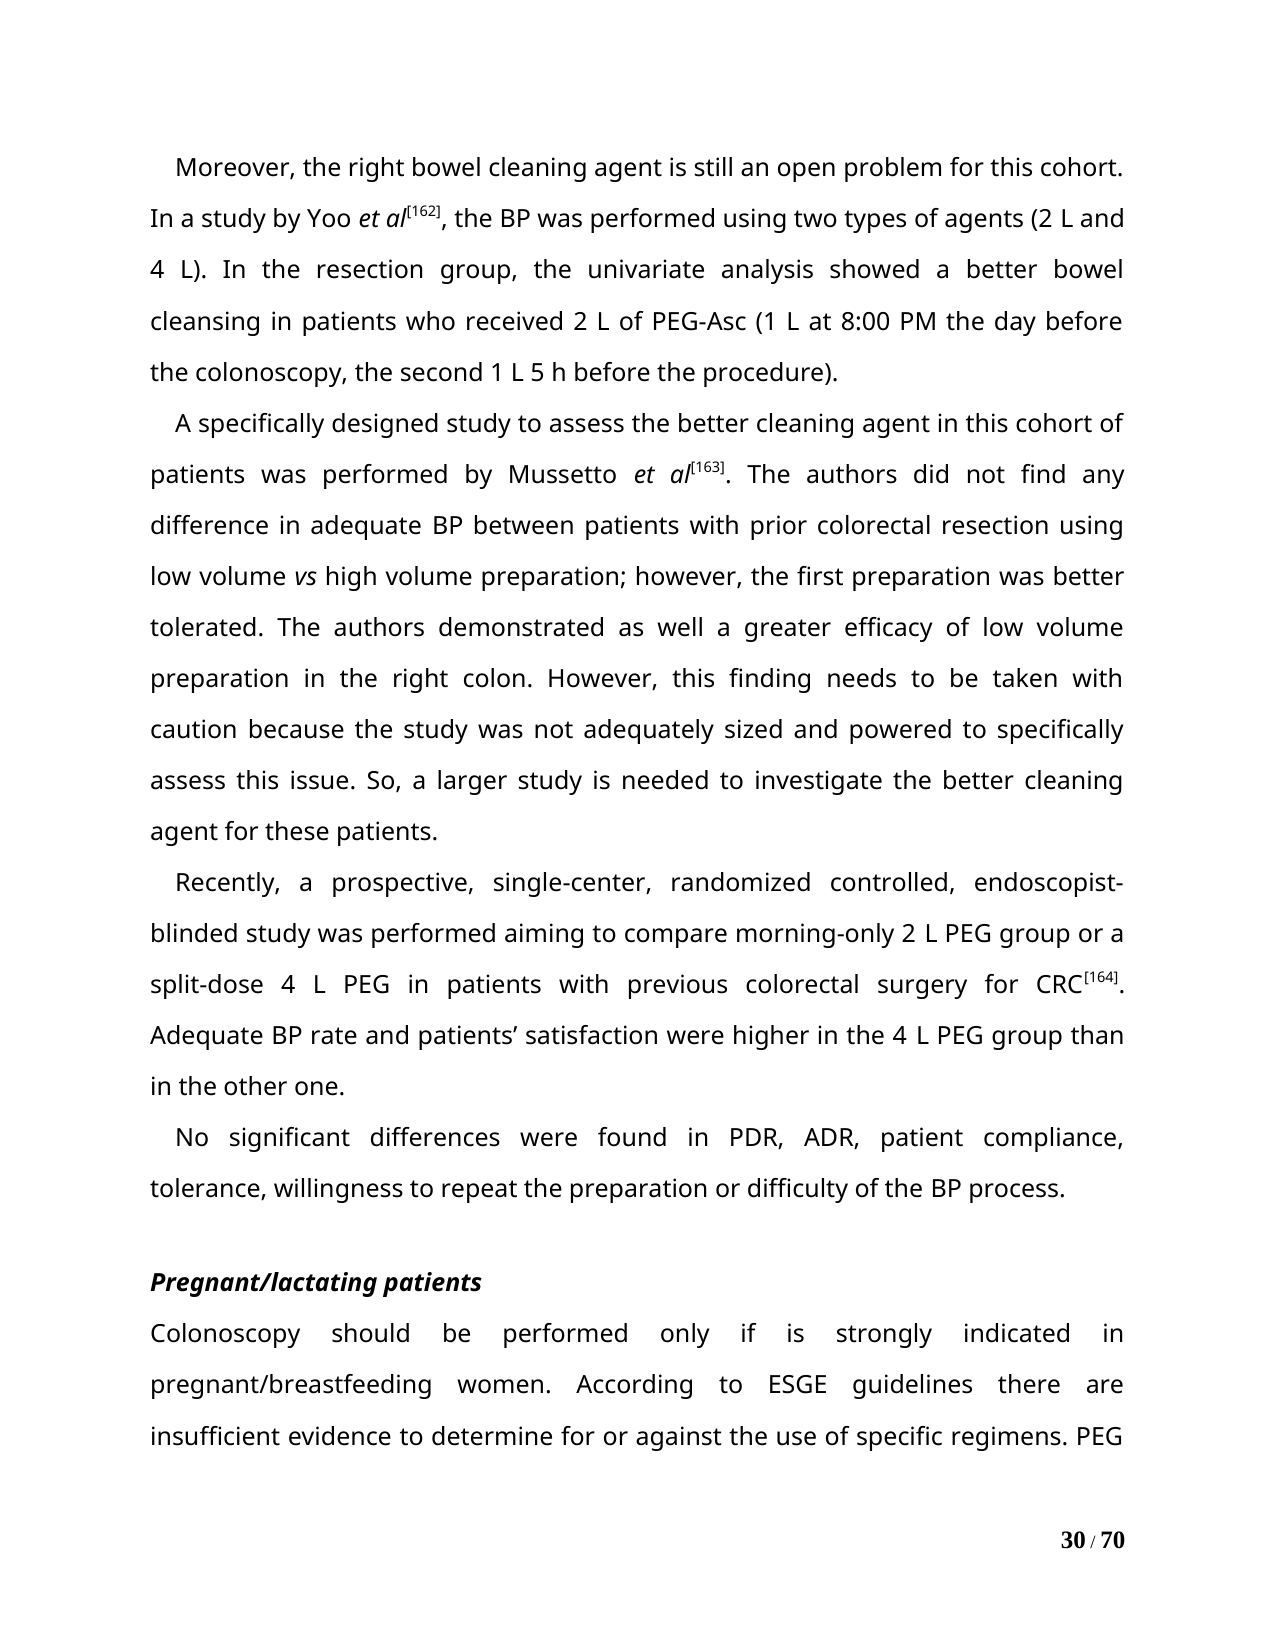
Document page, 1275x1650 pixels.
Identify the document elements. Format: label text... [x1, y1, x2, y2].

text A specifically designed study to assess the better cleaning agent in this cohort of patients was performed by Mussetto et al[163]. The authors did not find any difference in adequate BP between patients with prior colorectal resection using low volume vs high volume preparation; however, the first preparation was better tolerated. The authors demonstrated as well a greater efficacy of low volume preparation in the right colon. However, this finding needs to be taken with caution because the study was not adequately sized and powered to specifically assess this issue. So, a larger study is needed to investigate the better cleaning agent for these patients. [150, 405, 1125, 848]
text Pregnant/lactating patients [150, 1265, 1125, 1299]
text Recently, a prospective, single-center, randomized controlled, endoscopist-blinded study was performed aiming to compare morning-only 2 L PEG group or a split-dose 4 L PEG in patients with previous colorectal surgery for CRC[164]. Adequate BP rate and patients’ satisfaction were higher in the 4 L PEG group than in the other one. [150, 864, 1125, 1103]
text Moreover, the right bowel cleaning agent is still an open problem for this cohort. In a study by Yoo et al[162], the BP was performed using two types of agents (2 L and 4 L). In the resection group, the univariate analysis showed a better bowel cleansing in patients who received 2 L of PEG-Asc (1 L at 8:00 PM the day before the colonoscopy, the second 1 L 5 h before the procedure). [150, 150, 1125, 388]
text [150, 1316, 1125, 1452]
text No significant differences were found in PDR, ADR, patient compliance, tolerance, willingness to repeat the preparation or difficulty of the BP process. [150, 1120, 1125, 1205]
